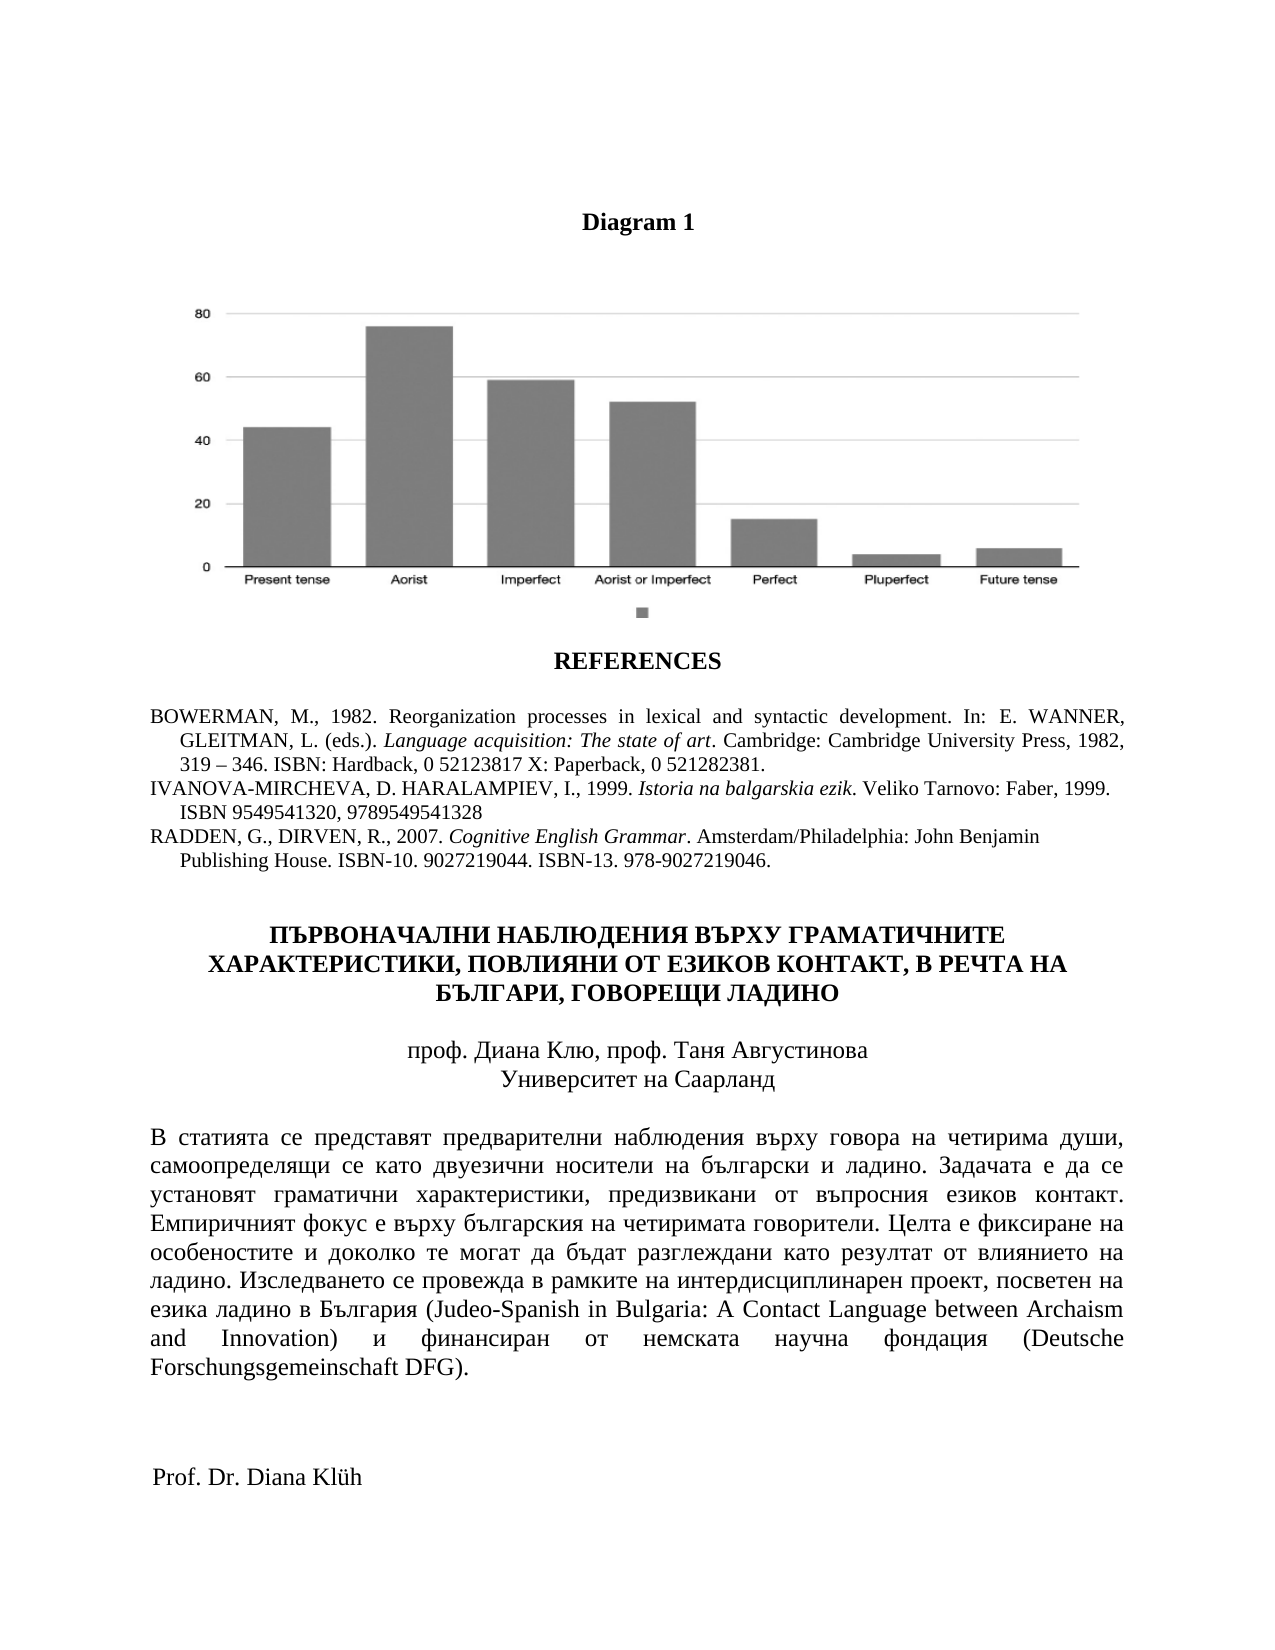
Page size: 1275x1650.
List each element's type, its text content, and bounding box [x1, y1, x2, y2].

text BOWERMAN, M., 1982. Reorganization processes in lexical and syntactic development. In: E. WANNER, GLEITMAN, L. (eds.). Language acquisition: The state of art. Cambridge: Cambridge University Press, 1982, 319 – 346. ISBN: Hardback, 0 52123817 X: Paperback, 0 521282381. [150, 704, 1125, 776]
text Prof. Dr. Diana Klüh [152, 1462, 1125, 1491]
text IVANOVA-MIRCHEVA, D. HARALAMPIEV, I., 1999. Istoria na balgarskia ezik. Veliko Tarnovo: Faber, 1999. ISBN 9549541320, 9789549541328 [150, 776, 1125, 824]
text RADDEN, G., DIRVEN, R., 2007. Cognitive English Grammar. Amsterdam/Philadelphia: John Benjamin Publishing House. ISBN-10. 9027219044. ISBN-13. 978-9027219046. [150, 824, 1125, 872]
picture [152, 265, 1124, 618]
text проф. Диана Клю, проф. Таня Августинова [150, 1035, 1125, 1064]
text REFERENCES [150, 646, 1125, 675]
text Университет на Саарланд [150, 1064, 1125, 1093]
text В статията се представят предварителни наблюдения върху говора на четирима души, самоопределящи се като двуезични носители на български и ладино. Задачата е да се установят граматични характеристики, предизвикани от въпросния езиков контакт. Емпиричният фокус е върху българския на четиримата говорители. Целта е фиксиране на особеностите и доколко те могат да бъдат разглеждани като резултат от влиянието на ладино. Изследването се провежда в рамките на интердисциплинарен проект, посветен на езика ладино в България (Judeo-Spanish in Bulgaria: A Contact Language between Archaism and Innovation) и финансиран от немската научна фондация (Deutsche Forschungsgemeinschaft DFG). [150, 1122, 1125, 1380]
text Diagram 1 [152, 207, 1125, 236]
text ПЪРВОНАЧАЛНИ НАБЛЮДЕНИЯ ВЪРХУ ГРАМАТИЧНИТЕ ХАРАКТЕРИСТИКИ, ПОВЛИЯНИ ОТ ЕЗИКОВ КОНТАКТ, В РЕЧТА НА БЪЛГАРИ, ГОВОРЕЩИ ЛАДИНО [150, 920, 1125, 1007]
